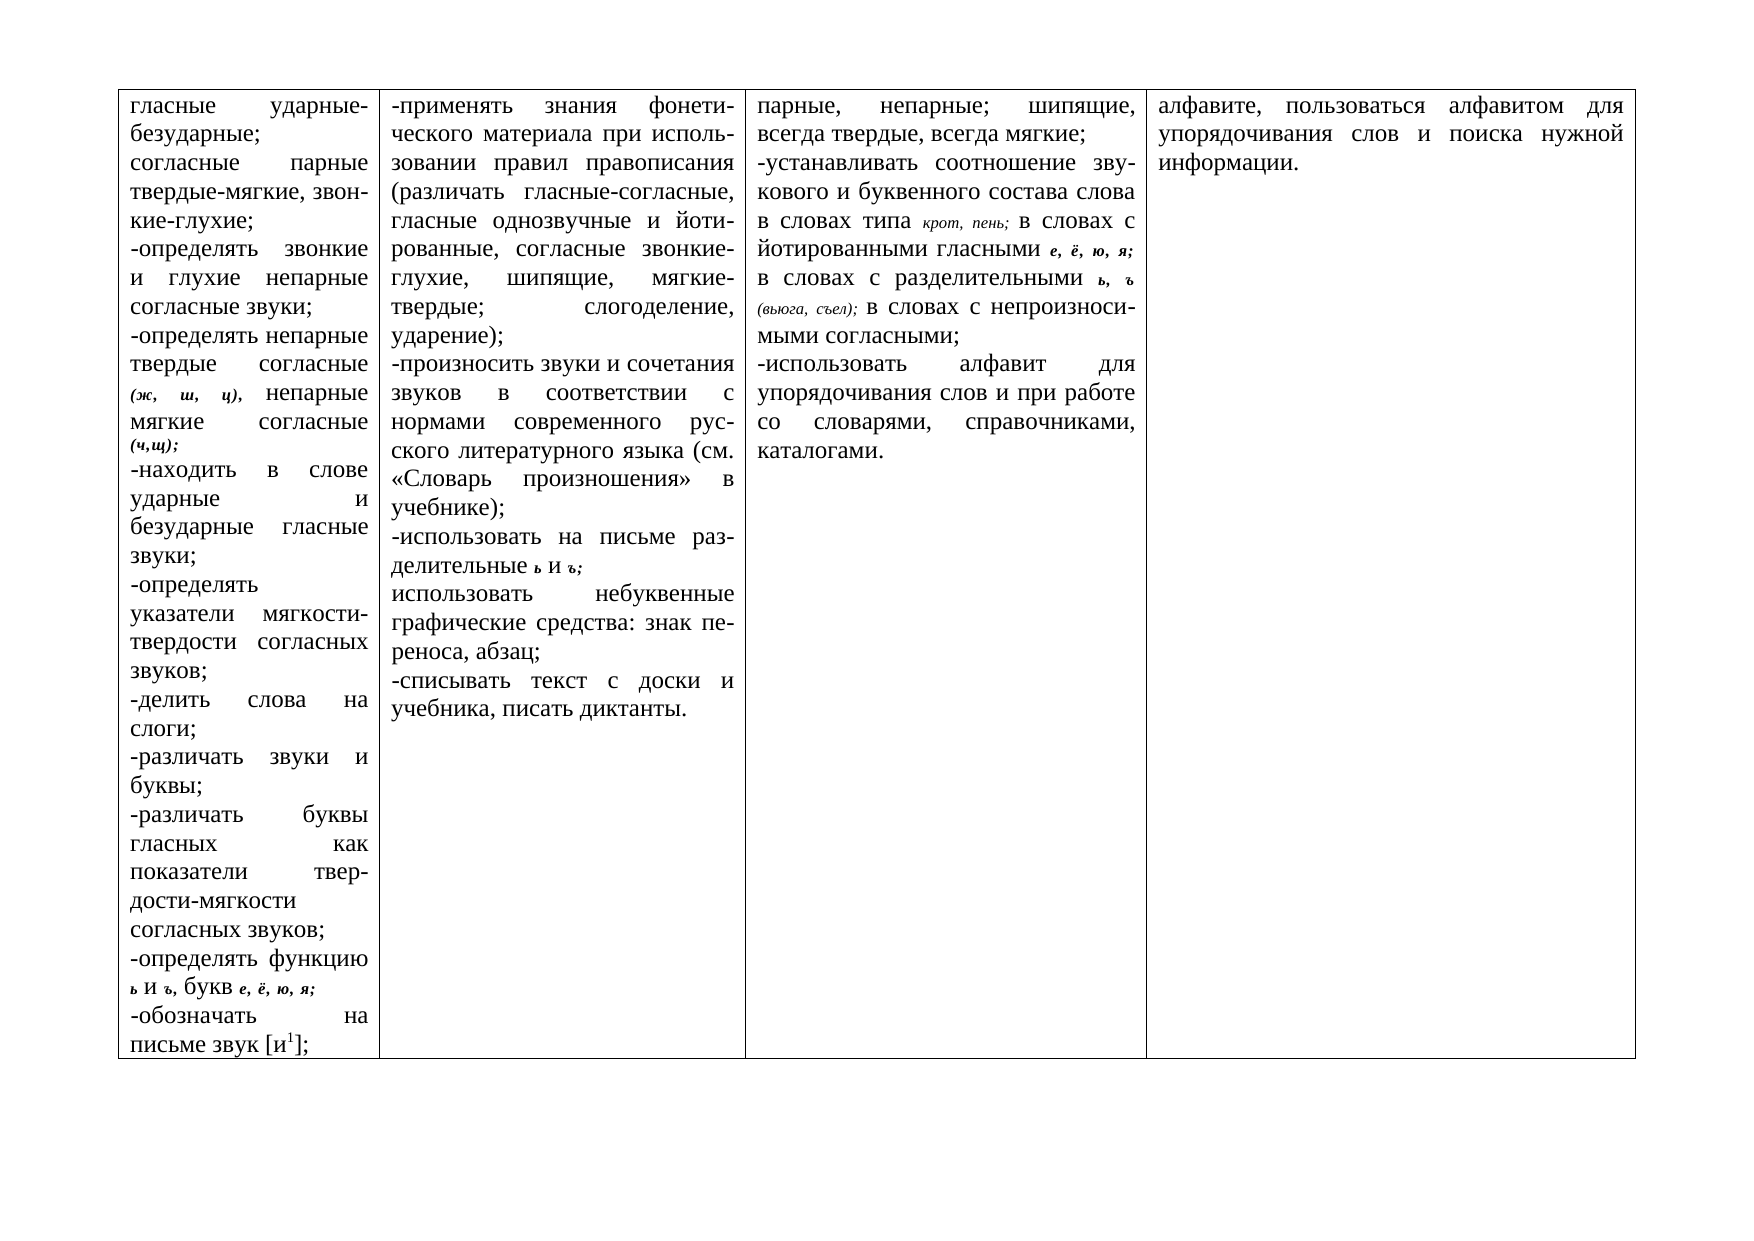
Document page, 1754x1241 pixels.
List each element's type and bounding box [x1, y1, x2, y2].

table_cell [1147, 90, 1635, 1058]
table_cell [746, 90, 1146, 1058]
table_cell [119, 90, 379, 1058]
table_cell [380, 90, 745, 1058]
